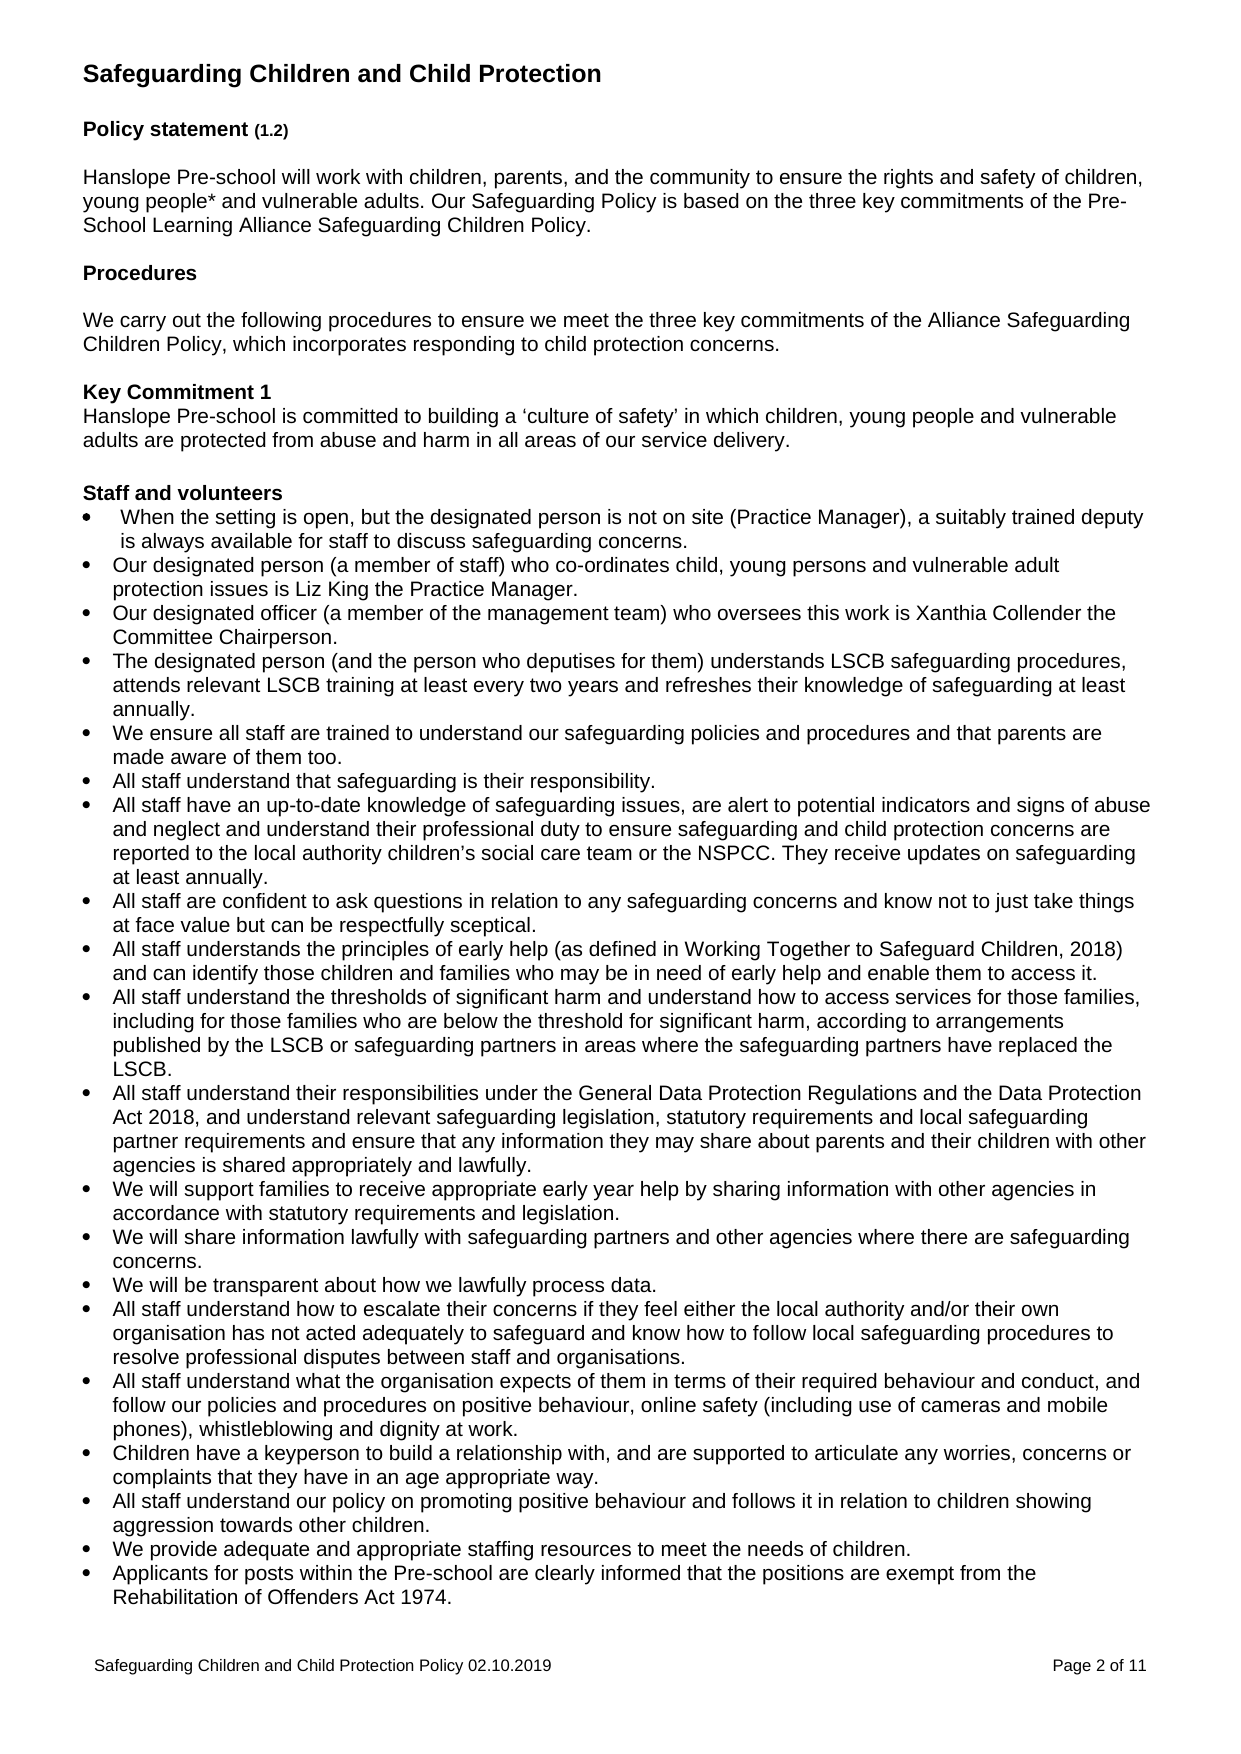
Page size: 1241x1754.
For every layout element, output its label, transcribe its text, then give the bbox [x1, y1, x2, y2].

list All staff understands the principles of early help (as defined in Working Together to Safeguard Children, 2018) and can identify those children and families who may be in need of early help and enable them to access it. [83, 937, 1157, 985]
list All staff understand that safeguarding is their responsibility. [83, 769, 1157, 793]
list When the setting is open, but the designated person is not on site (Practice Manager), a suitably trained deputy is always available for staff to discuss safeguarding concerns. [83, 505, 1157, 553]
text Hanslope Pre-school is committed to building a ‘culture of safety’ in which children, young people and vulnerable adults are protected from abuse and harm in all areas of our service delivery. [83, 404, 1157, 452]
text Procedures [83, 260, 1157, 284]
list The designated person (and the person who deputises for them) understands LSCB safeguarding procedures, attends relevant LSCB training at least every two years and refreshes their knowledge of safeguarding at least annually. [83, 649, 1157, 721]
list All staff understand what the organisation expects of them in terms of their required behaviour and conduct, and follow our policies and procedures on positive behaviour, online safety (including use of cameras and mobile phones), whistleblowing and dignity at work. [83, 1369, 1157, 1441]
list All staff understand our policy on promoting positive behaviour and follows it in relation to children showing aggression towards other children. [83, 1489, 1157, 1537]
list We ensure all staff are trained to understand our safeguarding policies and procedures and that parents are made aware of them too. [83, 721, 1157, 769]
text Key Commitment 1 [83, 380, 1157, 404]
list All staff are confident to ask questions in relation to any safeguarding concerns and know not to just take things at face value but can be respectfully sceptical. [83, 889, 1157, 937]
text Staff and volunteers [83, 481, 1157, 505]
list We will support families to receive appropriate early year help by sharing information with other agencies in accordance with statutory requirements and legislation. [83, 1177, 1157, 1225]
list Our designated person (a member of staff) who co-ordinates child, young persons and vulnerable adult protection issues is Liz King the Practice Manager. [83, 553, 1157, 601]
list All staff understand the thresholds of significant harm and understand how to access services for those families, including for those families who are below the threshold for significant harm, according to arrangements published by the LSCB or safeguarding partners in areas where the safeguarding partners have replaced the LSCB. [83, 985, 1157, 1081]
list We will share information lawfully with safeguarding partners and other agencies where there are safeguarding concerns. [83, 1225, 1157, 1273]
list Children have a keyperson to build a relationship with, and are supported to articulate any worries, concerns or complaints that they have in an age appropriate way. [83, 1441, 1157, 1489]
list We will be transparent about how we lawfully process data. [83, 1273, 1157, 1297]
list All staff understand how to escalate their concerns if they feel either the local authority and/or their own organisation has not acted adequately to safeguard and know how to follow local safeguarding procedures to resolve professional disputes between staff and organisations. [83, 1297, 1157, 1369]
text Hanslope Pre-school will work with children, parents, and the community to ensure the rights and safety of children, young people* and vulnerable adults. Our Safeguarding Policy is based on the three key commitments of the Pre-School Learning Alliance Safeguarding Children Policy. [83, 164, 1157, 236]
list All staff understand their responsibilities under the General Data Protection Regulations and the Data Protection Act 2018, and understand relevant safeguarding legislation, statutory requirements and local safeguarding partner requirements and ensure that any information they may share about parents and their children with other agencies is shared appropriately and lawfully. [83, 1081, 1157, 1177]
text Policy statement (1.2) [83, 117, 1157, 141]
list Applicants for posts within the Pre-school are clearly informed that the positions are exempt from the Rehabilitation of Offenders Act 1974. [83, 1561, 1157, 1609]
list All staff have an up-to-date knowledge of safeguarding issues, are alert to potential indicators and signs of abuse and neglect and understand their professional duty to ensure safeguarding and child protection concerns are reported to the local authority children’s social care team or the NSPCC. They receive updates on safeguarding at least annually. [83, 793, 1157, 889]
text Safeguarding Children and Child Protection [83, 59, 1157, 88]
list Our designated officer (a member of the management team) who oversees this work is Xanthia Collender the Committee Chairperson. [83, 601, 1157, 649]
list We provide adequate and appropriate staffing resources to meet the needs of children. [83, 1537, 1157, 1561]
text We carry out the following procedures to ensure we meet the three key commitments of the Alliance Safeguarding Children Policy, which incorporates responding to child protection concerns. [83, 308, 1157, 356]
